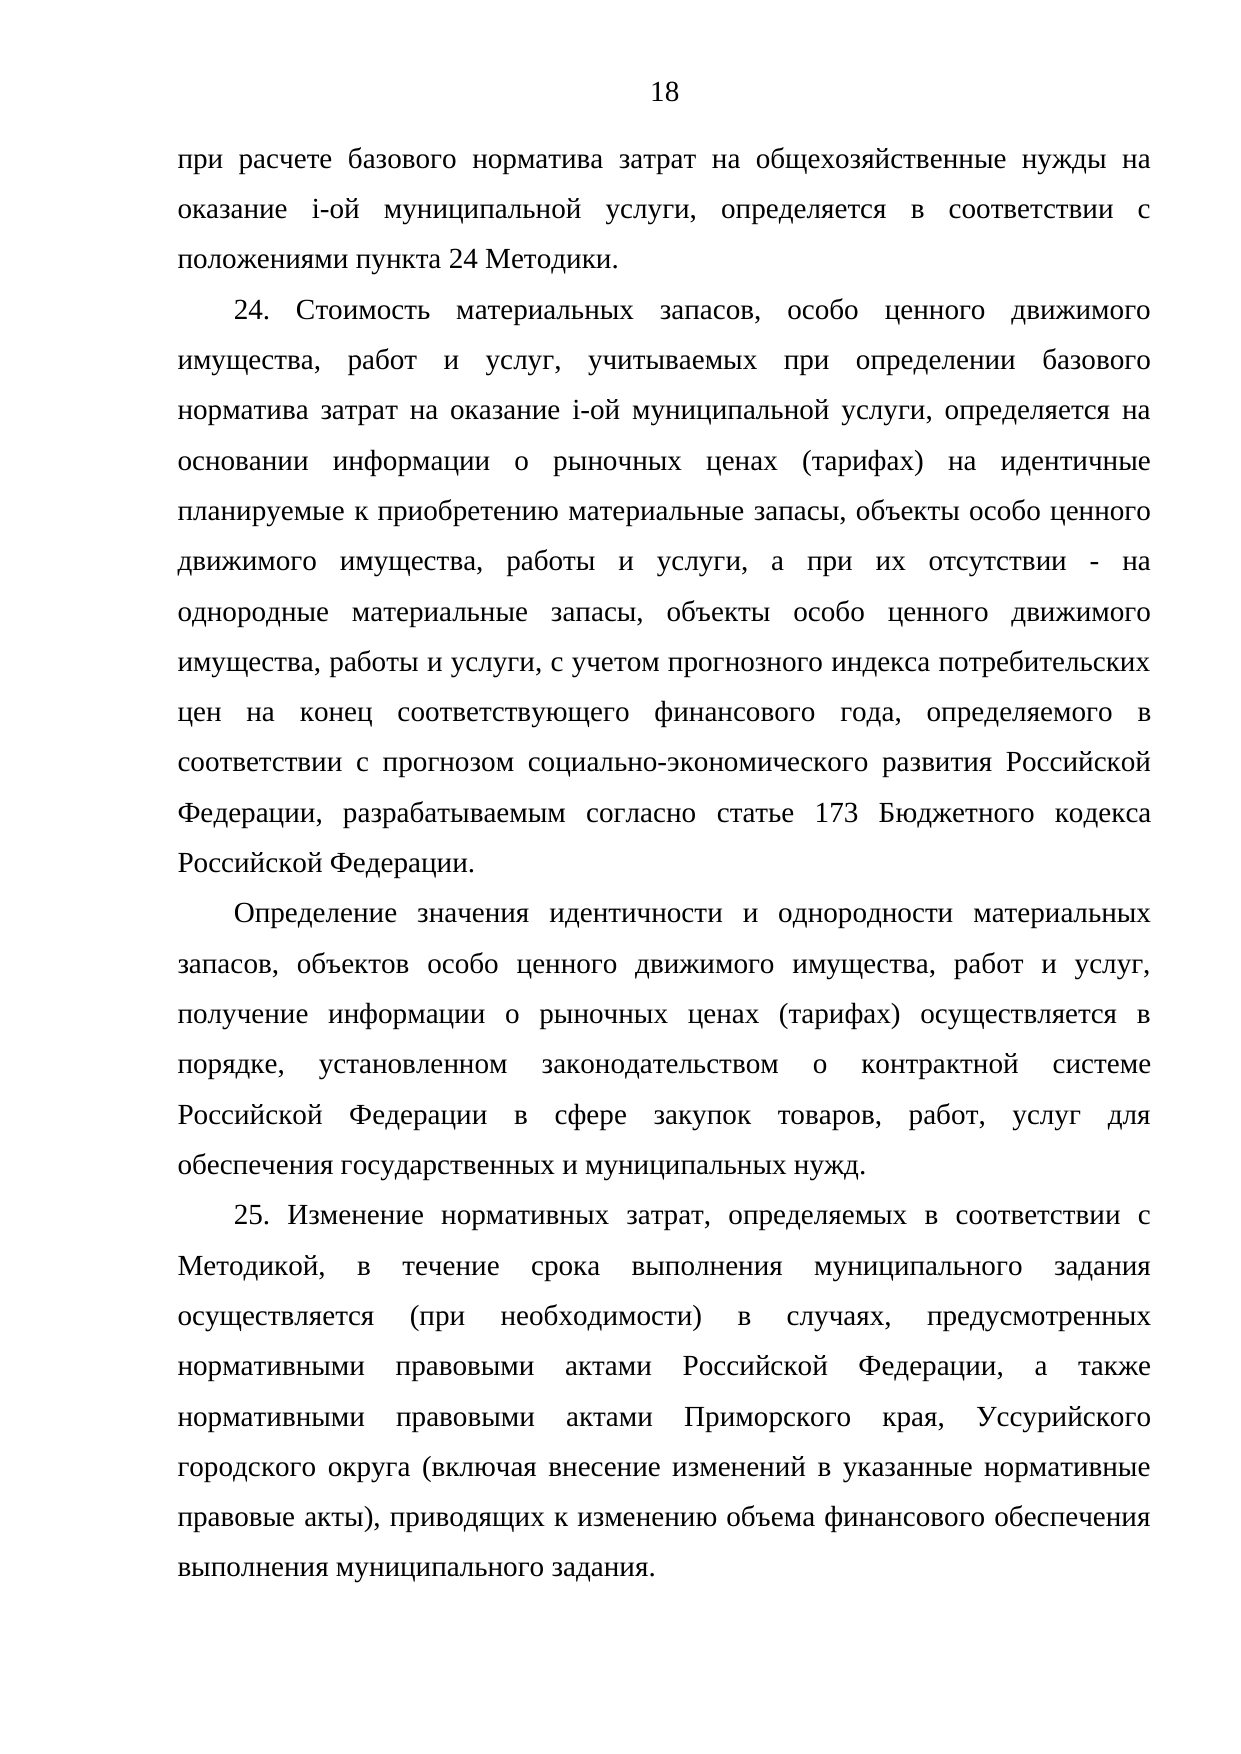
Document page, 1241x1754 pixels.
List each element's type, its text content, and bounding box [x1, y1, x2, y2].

text 24. Стоимость материальных запасов, особо ценного движимого имущества, работ и услуг, учитываемых при определении базового норматива затрат на оказание i-ой муниципальной услуги, определяется на основании информации о рыночных ценах (тарифах) на идентичные планируемые к приобретению материальные запасы, объекты особо ценного движимого имущества, работы и услуги, а при их отсутствии - на однородные материальные запасы, объекты особо ценного движимого имущества, работы и услуги, с учетом прогнозного индекса потребительских цен на конец соответствующего финансового года, определяемого в соответствии с прогнозом социально-экономического развития Российской Федерации, разрабатываемым согласно статье 173 Бюджетного кодекса Российской Федерации. [177, 292, 1152, 879]
text 25. Изменение нормативных затрат, определяемых в соответствии с Методикой, в течение срока выполнения муниципального задания осуществляется (при необходимости) в случаях, предусмотренных нормативными правовыми актами Российской Федерации, а также нормативными правовыми актами Приморского края, Уссурийского городского округа (включая внесение изменений в указанные нормативные правовые акты), приводящих к изменению объема финансового обеспечения выполнения муниципального задания. [177, 1197, 1152, 1583]
text Определение значения идентичности и однородности материальных запасов, объектов особо ценного движимого имущества, работ и услуг, получение информации о рыночных ценах (тарифах) осуществляется в порядке, установленном законодательством о контрактной системе Российской Федерации в сфере закупок товаров, работ, услуг для обеспечения государственных и муниципальных нужд. [177, 896, 1152, 1181]
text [177, 141, 1152, 275]
